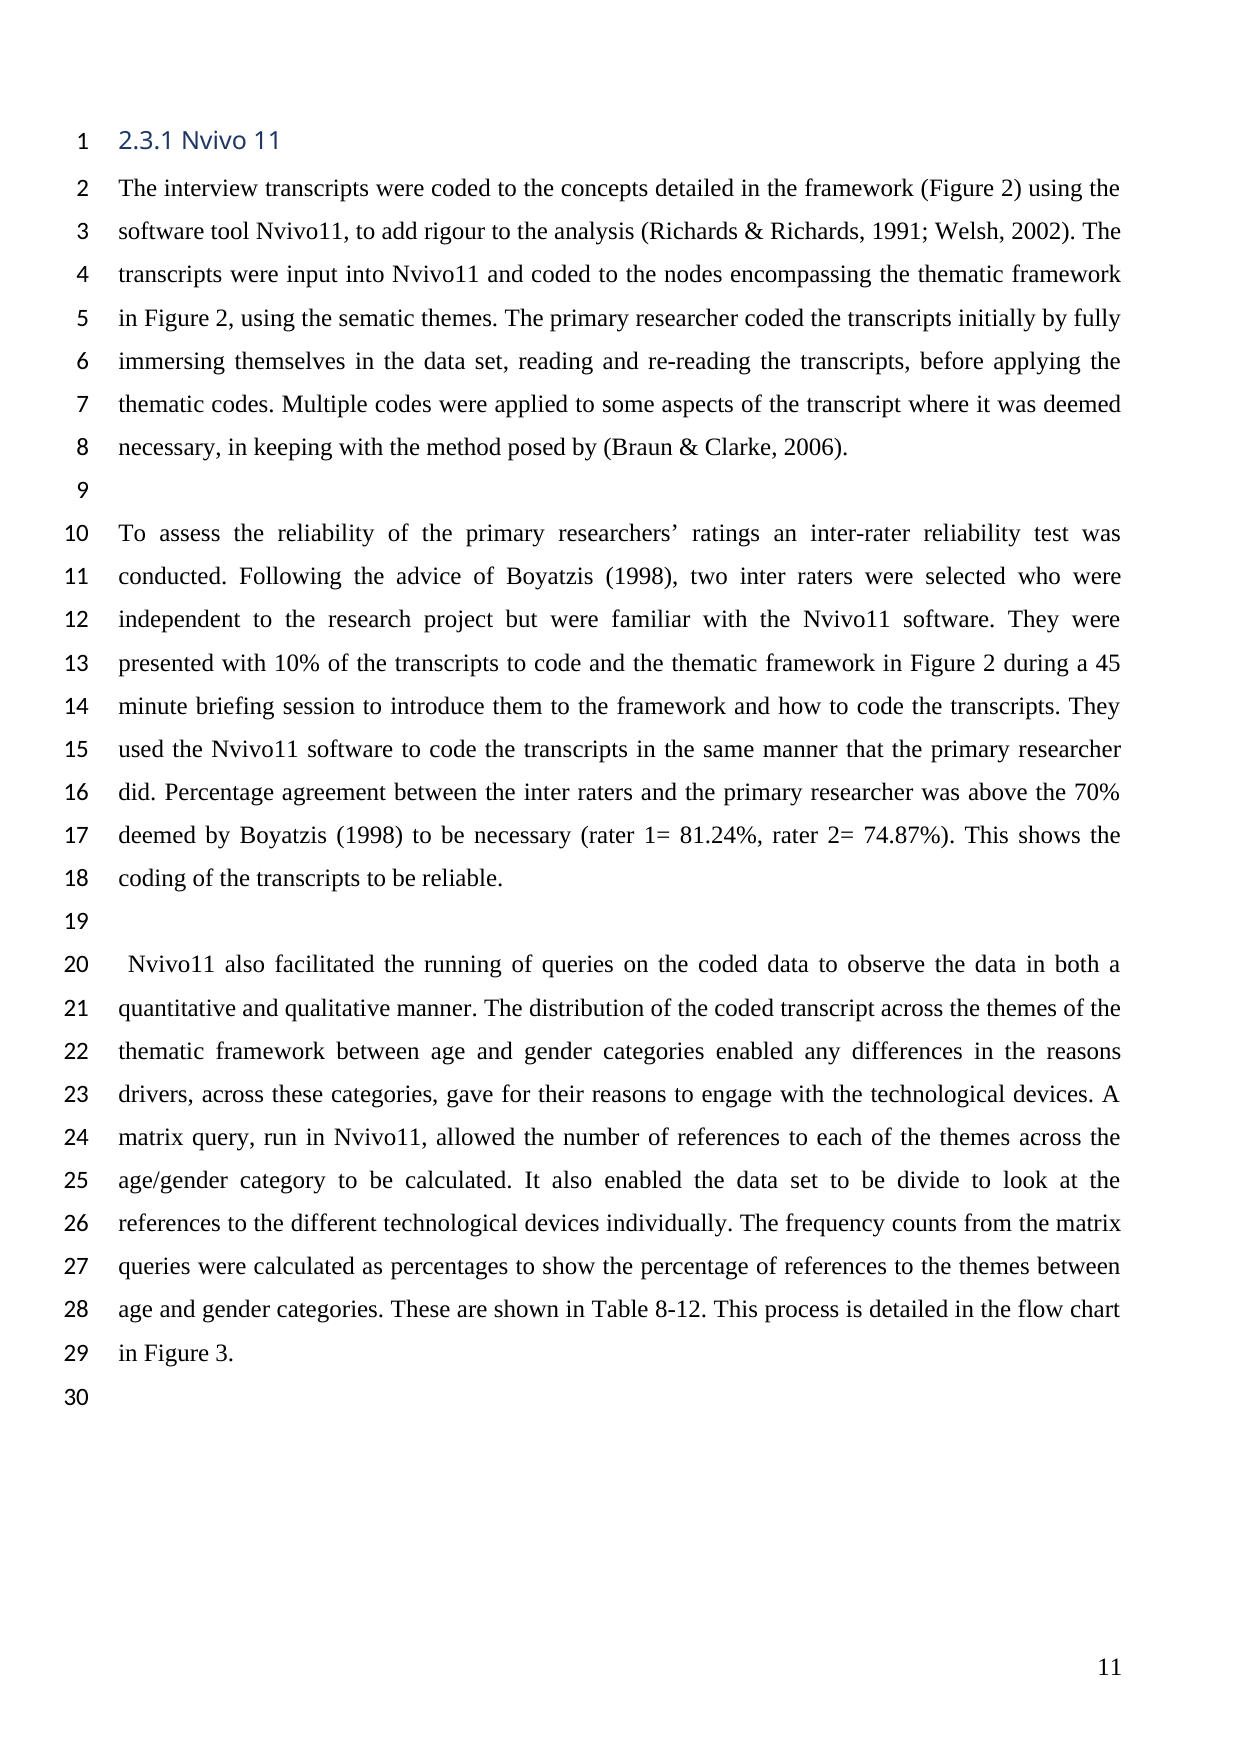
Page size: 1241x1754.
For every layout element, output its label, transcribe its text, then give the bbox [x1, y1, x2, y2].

text Nvivo11 also facilitated the running of queries on the coded data to observe the data in both a quantitative and qualitative manner. The distribution of the coded transcript across the themes of the thematic framework between age and gender categories enabled any differences in the reasons drivers, across these categories, gave for their reasons to engage with the technological devices. A matrix query, run in Nvivo11, allowed the number of references to each of the themes across the age/gender category to be calculated. It also enabled the data set to be divide to look at the references to the different technological devices individually. The frequency counts from the matrix queries were calculated as percentages to show the percentage of references to the themes between age and gender categories. These are shown in Table 8-12. This process is detailed in the flow chart in Figure 3. [118, 949, 1122, 1366]
text The interview transcripts were coded to the concepts detailed in the framework (Figure 2) using the software tool Nvivo11, to add rigour to the analysis (Richards & Richards, 1991; Welsh, 2002). The transcripts were input into Nvivo11 and coded to the nodes encompassing the thematic framework in Figure 2, using the sematic themes. The primary researcher coded the transcripts initially by fully immersing themselves in the data set, reading and re-reading the transcripts, before applying the thematic codes. Multiple codes were applied to some aspects of the transcript where it was deemed necessary, in keeping with the method posed by (Braun & Clarke, 2006). [118, 173, 1122, 461]
text To assess the reliability of the primary researchers’ ratings an inter-rater reliability test was conducted. Following the advice of Boyatzis (1998), two inter raters were selected who were independent to the research project but were familiar with the Nvivo11 software. They were presented with 10% of the transcripts to code and the thematic framework in Figure 2 during a 45 minute briefing session to introduce them to the framework and how to code the transcripts. They used the Nvivo11 software to code the transcripts in the same manner that the primary researcher did. Percentage agreement between the inter raters and the primary researcher was above the 70% deemed by Boyatzis (1998) to be necessary (rater 1= 81.24%, rater 2= 74.87%). This shows the coding of the transcripts to be reliable. [118, 518, 1122, 892]
subtitle 2.3.1 Nvivo 11 [118, 122, 1122, 156]
